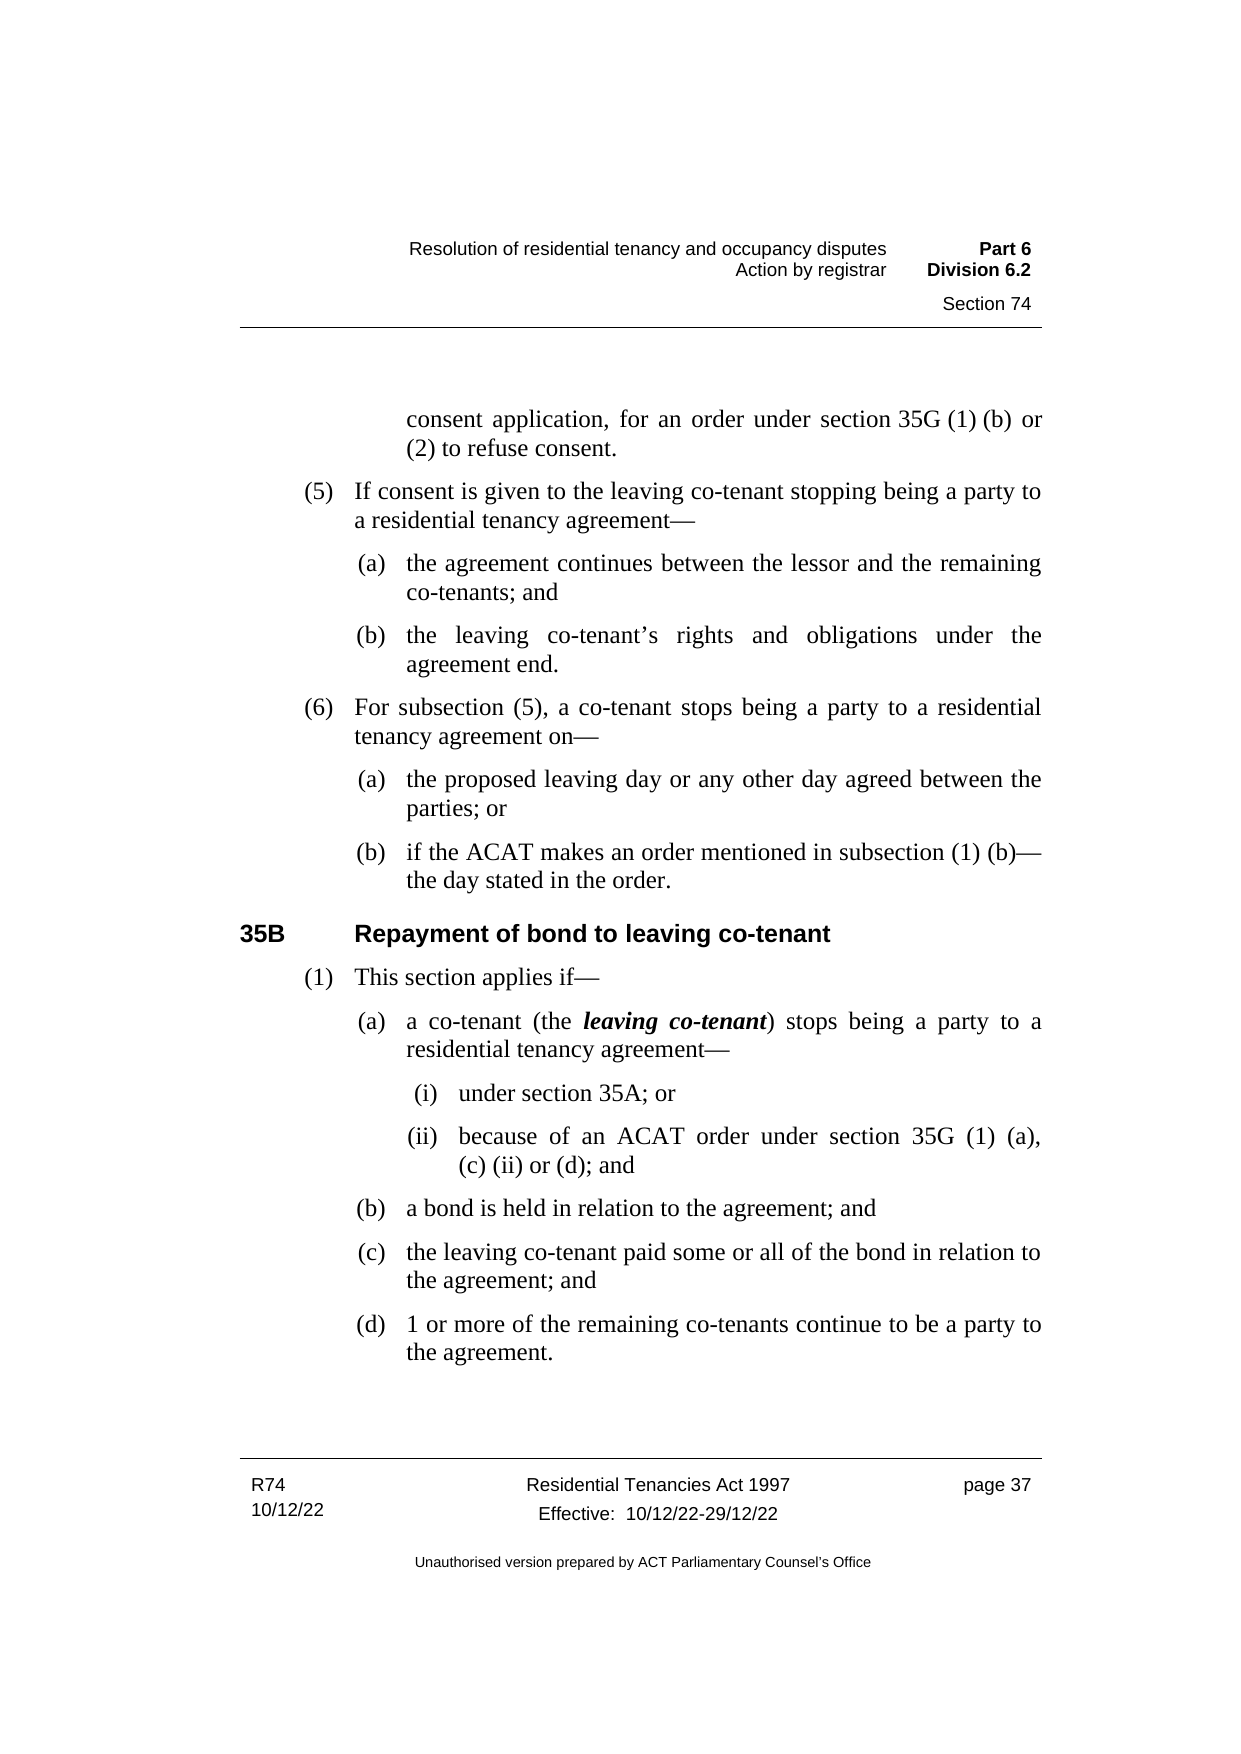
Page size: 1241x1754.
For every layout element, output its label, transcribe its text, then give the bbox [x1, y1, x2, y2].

text (b) a bond is held in relation to the agreement; and [239, 1193, 1042, 1222]
text (1) This section applies if— [239, 962, 1042, 991]
text (5) If consent is given to the leaving co-tenant stopping being a party to a residential tenancy agreement— [239, 476, 1042, 534]
text (b) if the ACAT makes an order mentioned in subsection (1) (b)—the day stated in the order. [239, 837, 1042, 894]
text (ii) because of an ACAT order under section 35G (1) (a), (c) (ii) or (d); and [239, 1121, 1042, 1179]
text (i) under section 35A; or [239, 1078, 1042, 1107]
text (a) the proposed leaving day or any other day agreed between the parties; or [239, 764, 1042, 822]
text (c) the leaving co-tenant paid some or all of the bond in relation to the agreement; and [239, 1237, 1042, 1294]
text (a) the agreement continues between the lessor and the remaining co-tenants; and [239, 548, 1042, 606]
text (6) For subsection (5), a co-tenant stops being a party to a residential tenancy agreement on— [239, 692, 1042, 750]
text (d) 1 or more of the remaining co-tenants continue to be a party to the agreement. [239, 1309, 1042, 1366]
text 35B Repayment of bond to leaving co-tenant [239, 919, 1042, 948]
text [239, 404, 1042, 462]
text (b) the leaving co-tenant’s rights and obligations under the agreement end. [239, 620, 1042, 678]
text (a) a co-tenant (the leaving co-tenant) stops being a party to a residential tenancy agreement— [239, 1006, 1042, 1063]
